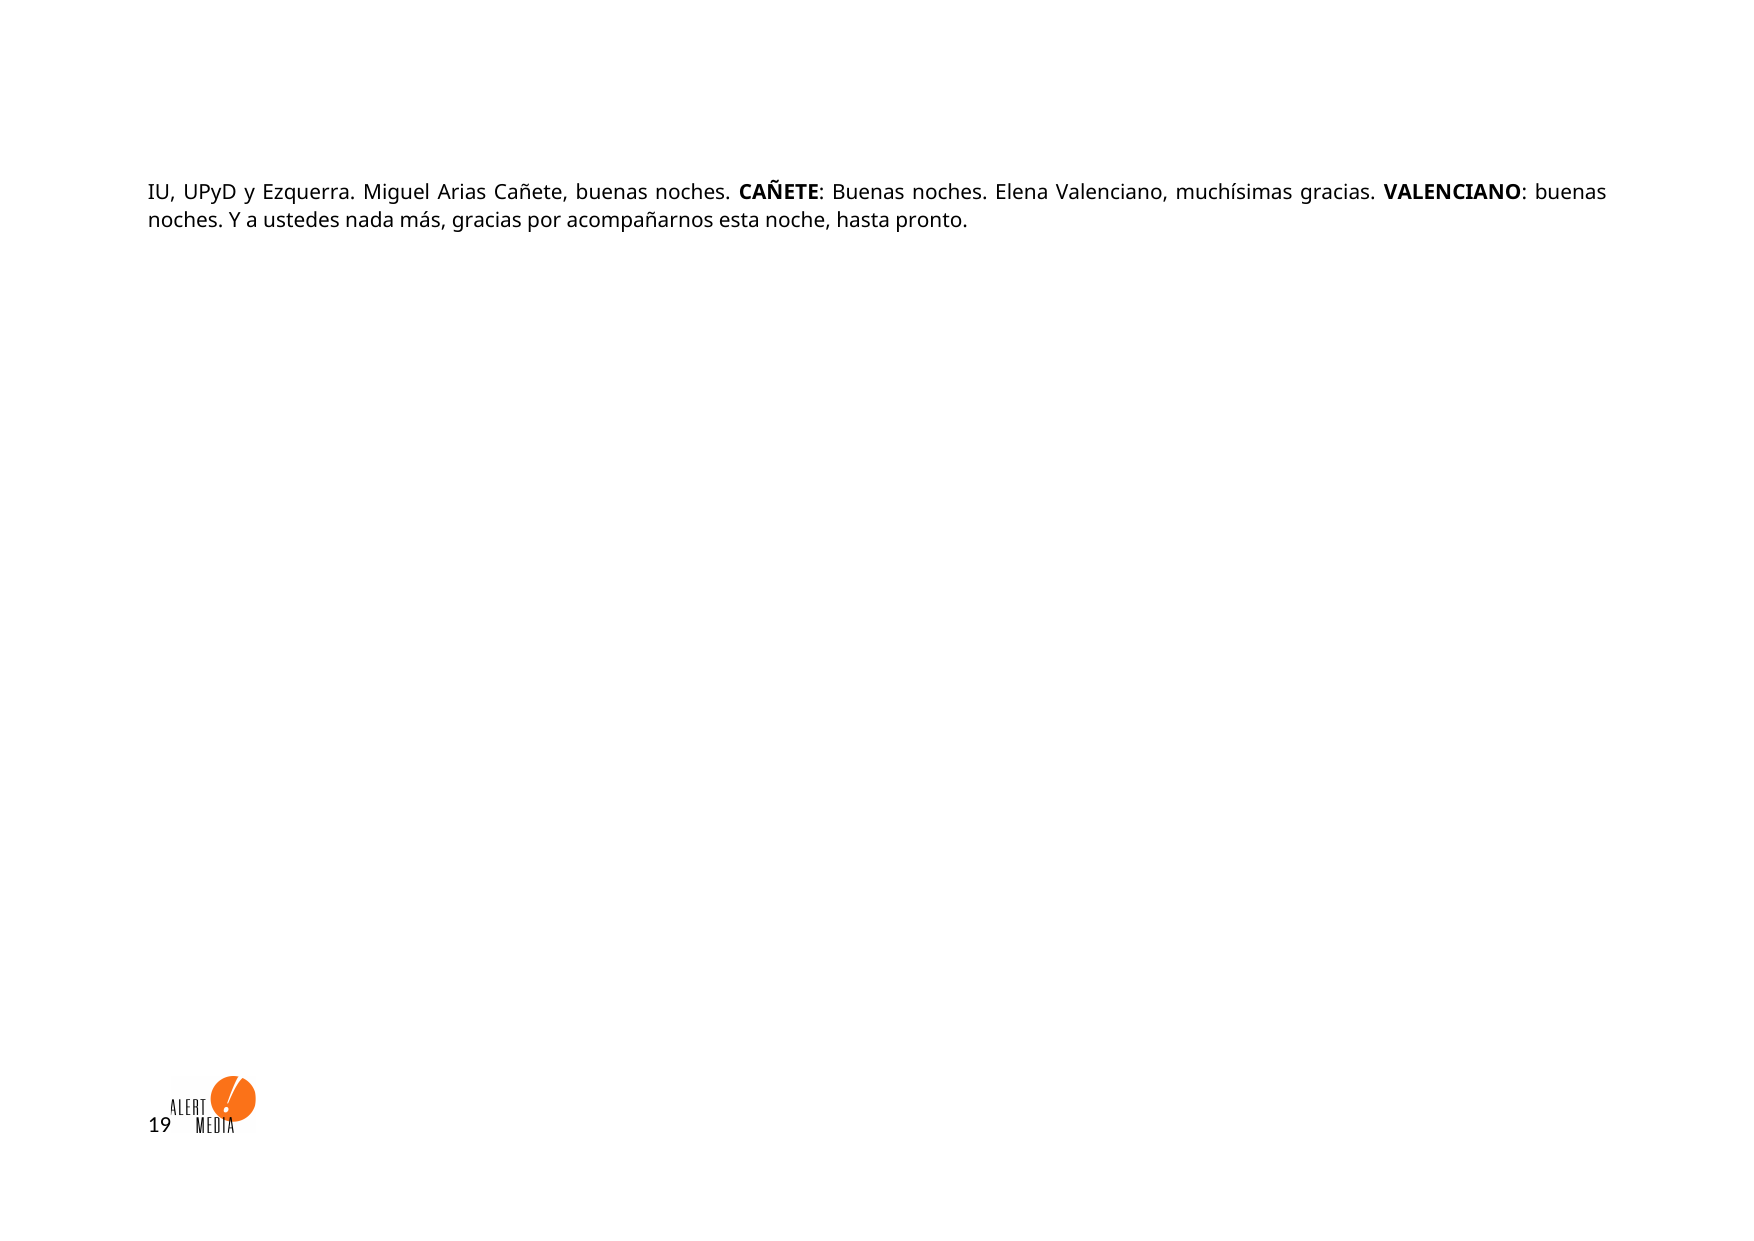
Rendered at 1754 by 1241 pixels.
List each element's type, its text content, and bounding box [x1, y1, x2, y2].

picture [170, 1076, 256, 1133]
